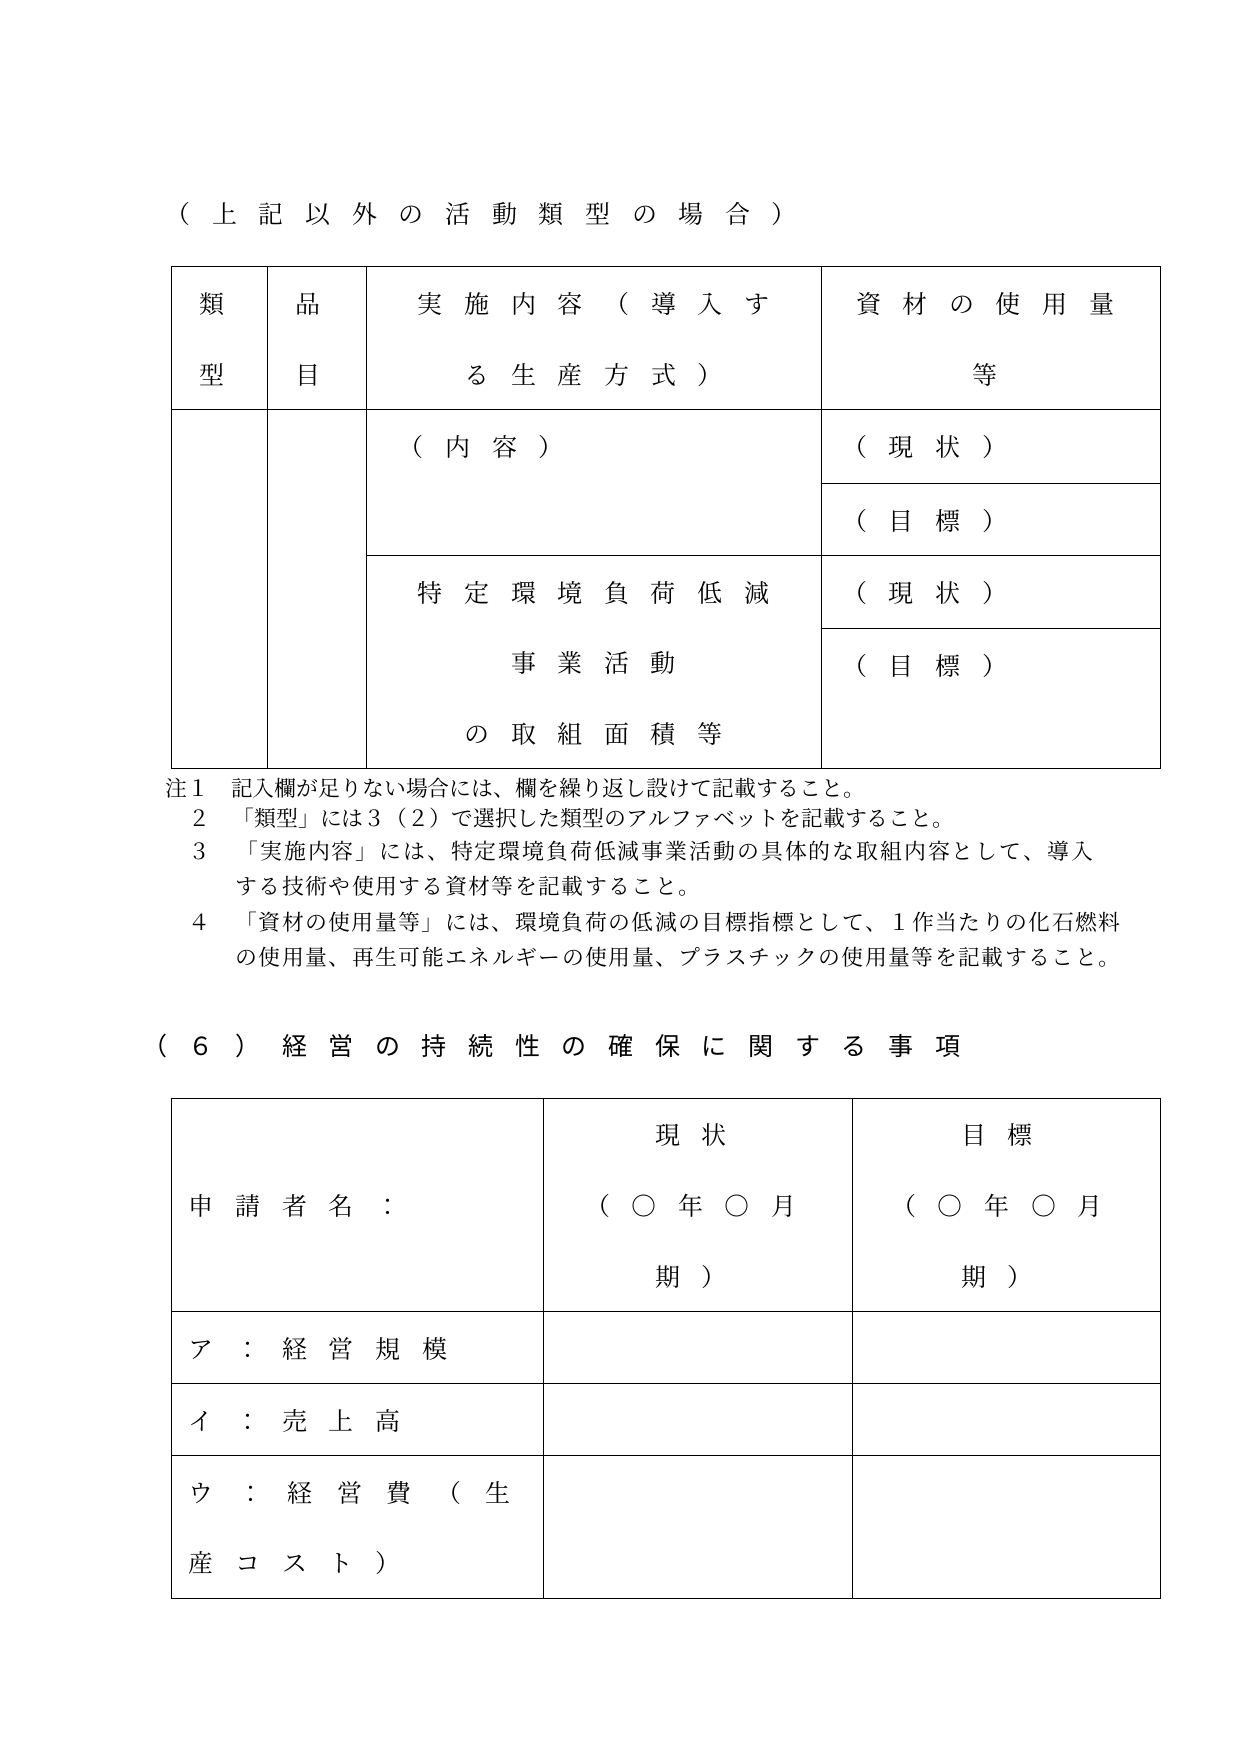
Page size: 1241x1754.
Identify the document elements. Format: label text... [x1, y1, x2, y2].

table_header 目標 （○年○月期） [853, 1099, 1160, 1311]
table_header 現状 （○年○月期） [544, 1099, 852, 1311]
table_cell [544, 1312, 852, 1383]
table_cell [853, 1384, 1160, 1455]
text ４ 「資材の使用量等」には、環境負荷の低減の目標指標として、１作当たりの化石燃料の使用量、再生可能エネルギーの使用量、プラスチックの使用量等を記載すること。 [188, 903, 1122, 973]
table_cell ウ：経営費（生産コスト） [172, 1456, 543, 1597]
table_cell （目標） [822, 629, 1160, 768]
table_cell [172, 410, 267, 768]
table_cell 特定環境負荷低減事業活動 の取組面積等 [367, 556, 821, 768]
table_header 品目 [268, 267, 366, 409]
table_header 類型 [172, 267, 267, 409]
table_cell イ：売上高 [172, 1384, 543, 1455]
table_cell （現状） [822, 410, 1160, 483]
table_header 資材の使用量等 [822, 267, 1160, 409]
text 注１ 記入欄が足りない場合には、欄を繰り返し設けて記載すること。 [165, 769, 1117, 803]
table_cell （現状） [822, 556, 1160, 628]
table_cell （内容） [367, 410, 821, 555]
table_cell [544, 1384, 852, 1455]
text ３ 「実施内容」には、特定環境負荷低減事業活動の具体的な取組内容として、導入する技術や使用する資材等を記載すること。 [188, 832, 1098, 903]
table_cell [268, 410, 366, 768]
table_header 申請者名： [172, 1099, 543, 1311]
text （６）経営の持続性の確保に関する事項 [142, 1009, 1122, 1080]
table_header 実施内容（導入する生産方式） [367, 267, 821, 409]
table_cell （目標） [822, 484, 1160, 555]
table_cell ア：経営規模 [172, 1312, 543, 1383]
text （上記以外の活動類型の場合） [142, 177, 1122, 248]
table_cell [853, 1312, 1160, 1383]
table_cell [853, 1456, 1160, 1597]
table_cell [544, 1456, 852, 1597]
text ２ 「類型」には３（２）で選択した類型のアルファベットを記載すること。 [188, 803, 1117, 832]
